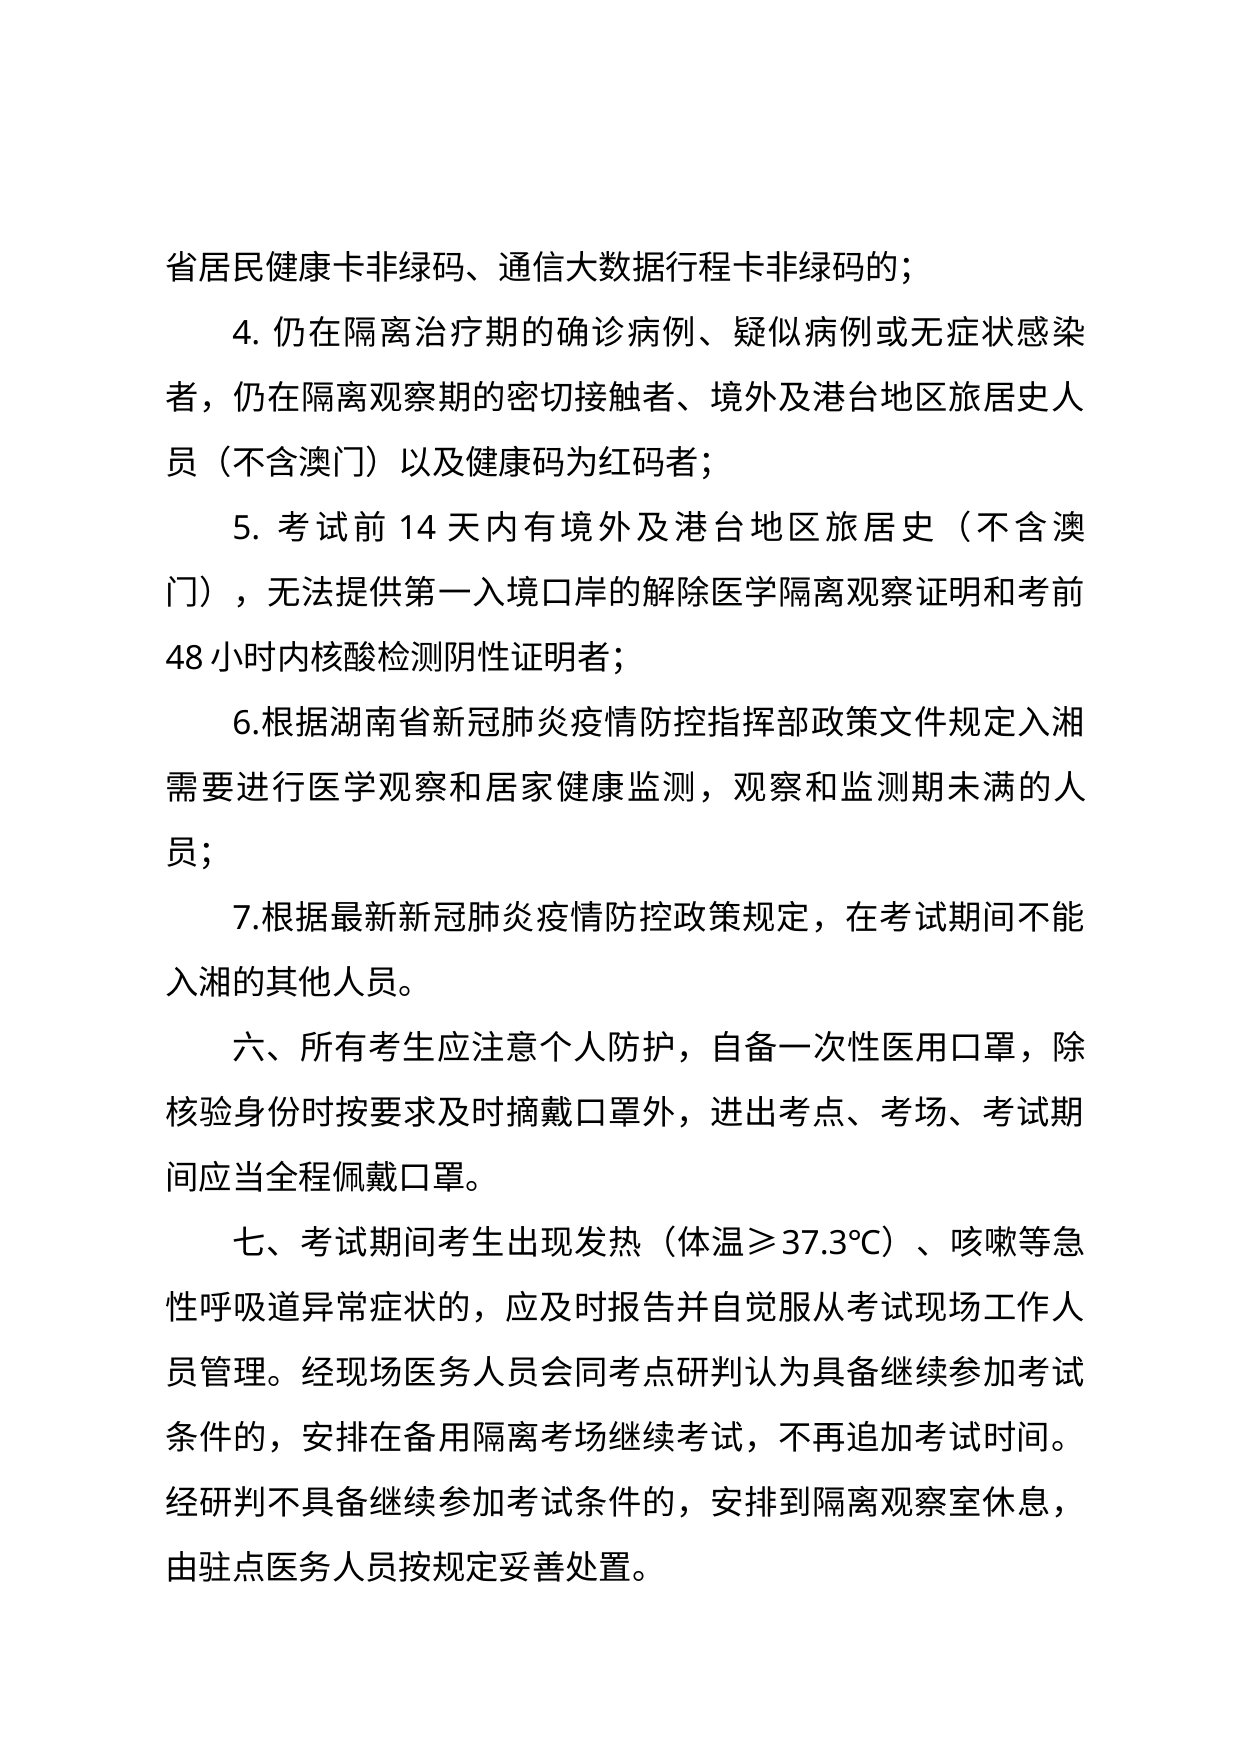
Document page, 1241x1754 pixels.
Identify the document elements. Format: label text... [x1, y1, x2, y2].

text 七、考试期间考生出现发热（体温≥37.3℃）、咳嗽等急性呼吸道异常症状的，应及时报告并自觉服从考试现场工作人员管理。经现场医务人员会同考点研判认为具备继续参加考试条件的，安排在备用隔离考场继续考试，不再追加考试时间。经研判不具备继续参加考试条件的，安排到隔离观察室休息，由驻点医务人员按规定妥善处置。 [165, 1208, 1087, 1598]
text 4. 仍在隔离治疗期的确诊病例、疑似病例或无症状感染者，仍在隔离观察期的密切接触者、境外及港台地区旅居史人员（不含澳门）以及健康码为红码者； [165, 298, 1087, 493]
text 7.根据最新新冠肺炎疫情防控政策规定，在考试期间不能入湘的其他人员。 [165, 883, 1087, 1013]
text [165, 233, 1087, 298]
text 5. 考试前14天内有境外及港台地区旅居史（不含澳门），无法提供第一入境口岸的解除医学隔离观察证明和考前48小时内核酸检测阴性证明者； [165, 493, 1087, 688]
text 六、所有考生应注意个人防护，自备一次性医用口罩，除核验身份时按要求及时摘戴口罩外，进出考点、考场、考试期间应当全程佩戴口罩。 [165, 1013, 1087, 1208]
text 6.根据湖南省新冠肺炎疫情防控指挥部政策文件规定入湘需要进行医学观察和居家健康监测，观察和监测期未满的人员； [165, 688, 1087, 883]
